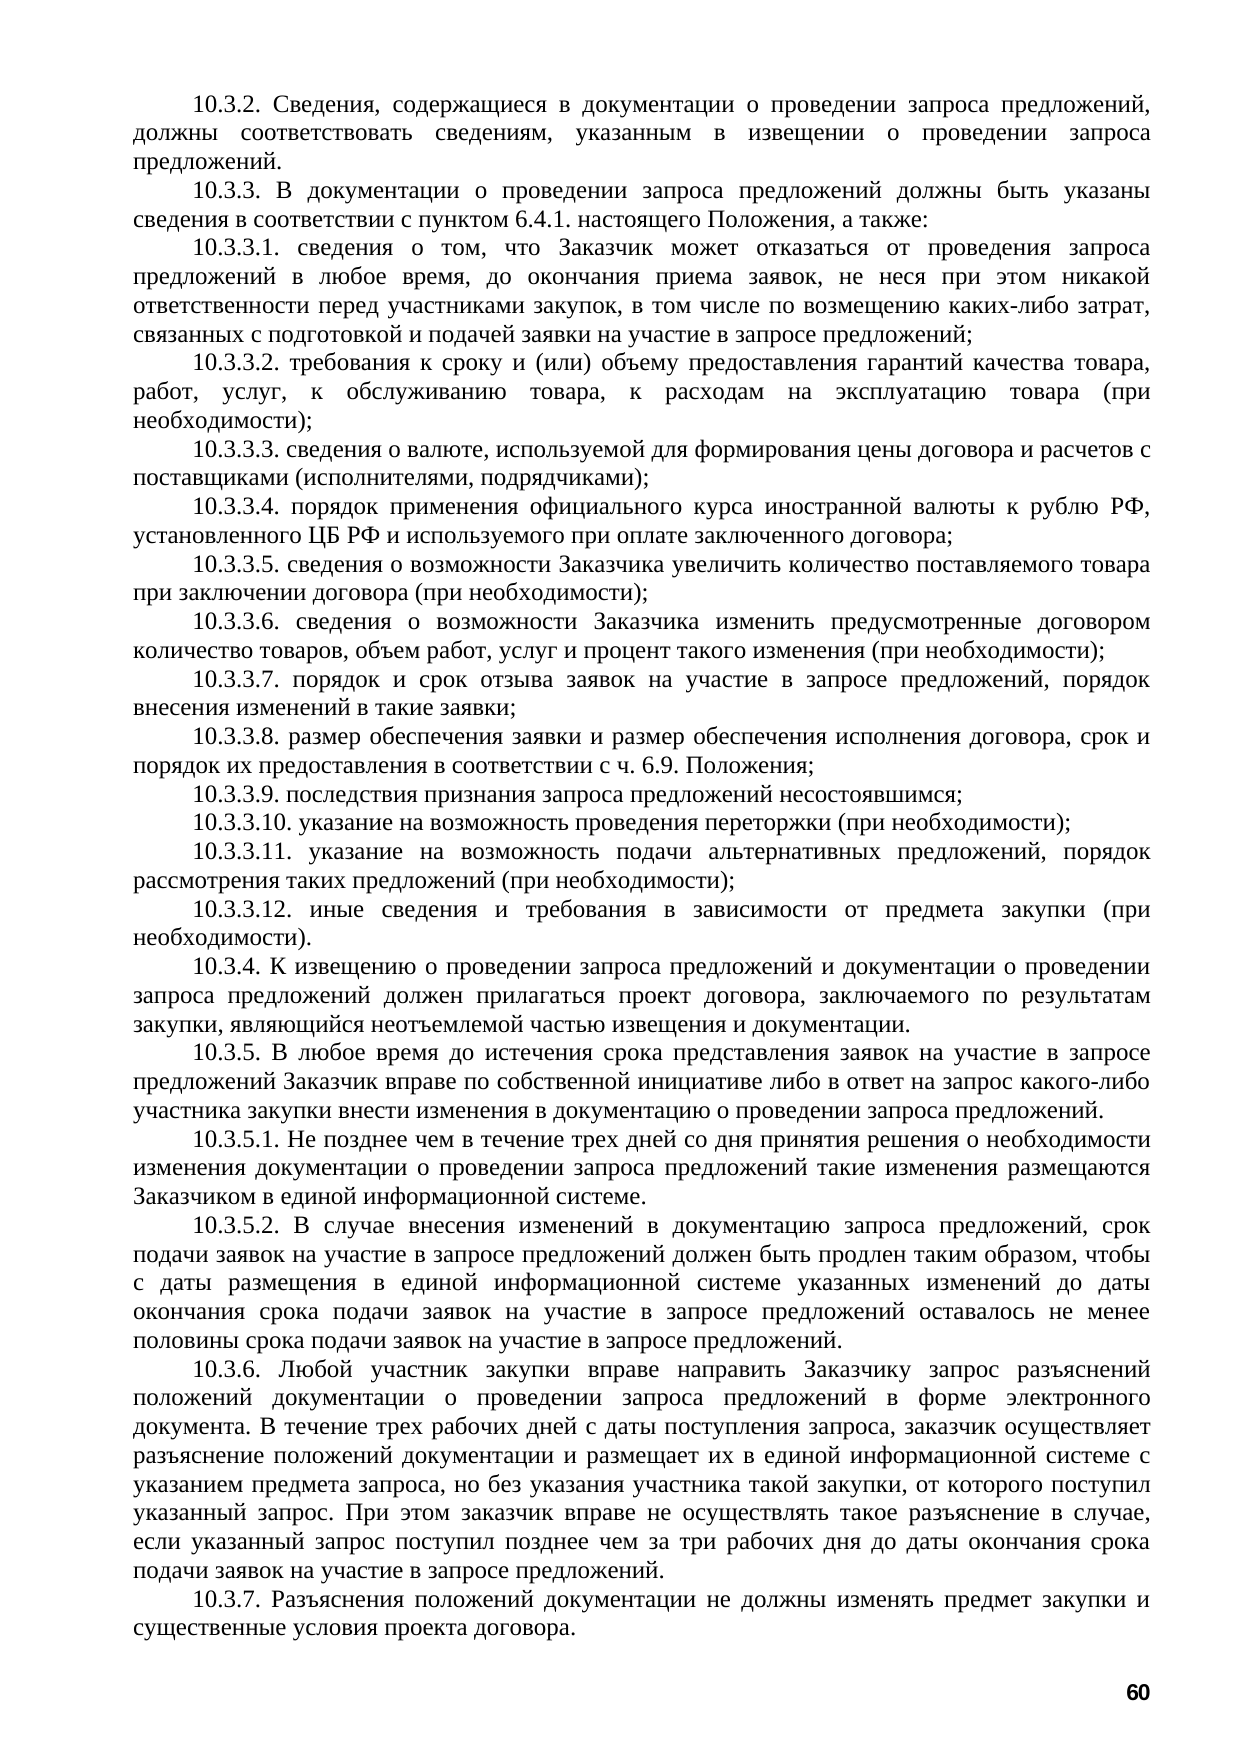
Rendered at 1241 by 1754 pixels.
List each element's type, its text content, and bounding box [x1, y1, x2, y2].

text 10.3.3.2. требования к сроку и (или) объему предоставления гарантий качества товара, работ, услуг, к обслуживанию товара, к расходам на эксплуатацию товара (при необходимости); [133, 347, 1152, 434]
text 10.3.2. Сведения, содержащиеся в документации о проведении запроса предложений, должны соответствовать сведениям, указанным в извещении о проведении запроса предложений. [133, 89, 1152, 175]
text 10.3.3.1. сведения о том, что Заказчик может отказаться от проведения запроса предложений в любое время, до окончания приема заявок, не неся при этом никакой ответственности перед участниками закупок, в том числе по возмещению каких-либо затрат, связанных с подготовкой и подачей заявки на участие в запросе предложений; [133, 232, 1152, 347]
text 10.3.7. Разъяснения положений документации не должны изменять предмет закупки и существенные условия проекта договора. [133, 1584, 1152, 1641]
text 10.3.3.3. сведения о валюте, используемой для формирования цены договора и расчетов с поставщиками (исполнителями, подрядчиками); [133, 434, 1152, 491]
text 10.3.6. Любой участник закупки вправе направить Заказчику запрос разъяснений положений документации о проведении запроса предложений в форме электронного документа. В течение трех рабочих дней с даты поступления запроса, заказчик осуществляет разъяснение положений документации и размещает их в единой информационной системе с указанием предмета запроса, но без указания участника такой закупки, от которого поступил указанный запрос. При этом заказчик вправе не осуществлять такое разъяснение в случае, если указанный запрос поступил позднее чем за три рабочих дня до даты окончания срока подачи заявок на участие в запросе предложений. [133, 1354, 1152, 1584]
text 10.3.5. В любое время до истечения срока представления заявок на участие в запросе предложений Заказчик вправе по собственной инициативе либо в ответ на запрос какого-либо участника закупки внести изменения в документацию о проведении запроса предложений. [133, 1037, 1152, 1124]
text 10.3.3.10. указание на возможность проведения переторжки (при необходимости); [133, 807, 1152, 836]
text 10.3.3.8. размер обеспечения заявки и размер обеспечения исполнения договора, срок и порядок их предоставления в соответствии с ч. 6.9. Положения; [133, 721, 1152, 779]
text 10.3.3.9. последствия признания запроса предложений несостоявшимся; [133, 779, 1152, 807]
text 10.3.5.1. Не позднее чем в течение трех дней со дня принятия решения о необходимости изменения документации о проведении запроса предложений такие изменения размещаются Заказчиком в единой информационной системе. [133, 1124, 1152, 1210]
text 10.3.3.11. указание на возможность подачи альтернативных предложений, порядок рассмотрения таких предложений (при необходимости); [133, 836, 1152, 894]
text 10.3.3. В документации о проведении запроса предложений должны быть указаны сведения в соответствии с пунктом 6.4.1. настоящего Положения, а также: [133, 175, 1152, 232]
text 10.3.4. К извещению о проведении запроса предложений и документации о проведении запроса предложений должен прилагаться проект договора, заключаемого по результатам закупки, являющийся неотъемлемой частью извещения и документации. [133, 951, 1152, 1037]
text 10.3.3.7. порядок и срок отзыва заявок на участие в запросе предложений, порядок внесения изменений в такие заявки; [133, 664, 1152, 721]
text 10.3.5.2. В случае внесения изменений в документацию запроса предложений, срок подачи заявок на участие в запросе предложений должен быть продлен таким образом, чтобы с даты размещения в единой информационной системе указанных изменений до даты окончания срока подачи заявок на участие в запросе предложений оставалось не менее половины срока подачи заявок на участие в запросе предложений. [133, 1210, 1152, 1354]
text 10.3.3.6. сведения о возможности Заказчика изменить предусмотренные договором количество товаров, объем работ, услуг и процент такого изменения (при необходимости); [133, 606, 1152, 664]
text 10.3.3.12. иные сведения и требования в зависимости от предмета закупки (при необходимости). [133, 894, 1152, 951]
text 10.3.3.4. порядок применения официального курса иностранной валюты к рублю РФ, установленного ЦБ РФ и используемого при оплате заключенного договора; [133, 491, 1152, 549]
text 10.3.3.5. сведения о возможности Заказчика увеличить количество поставляемого товара при заключении договора (при необходимости); [133, 549, 1152, 606]
